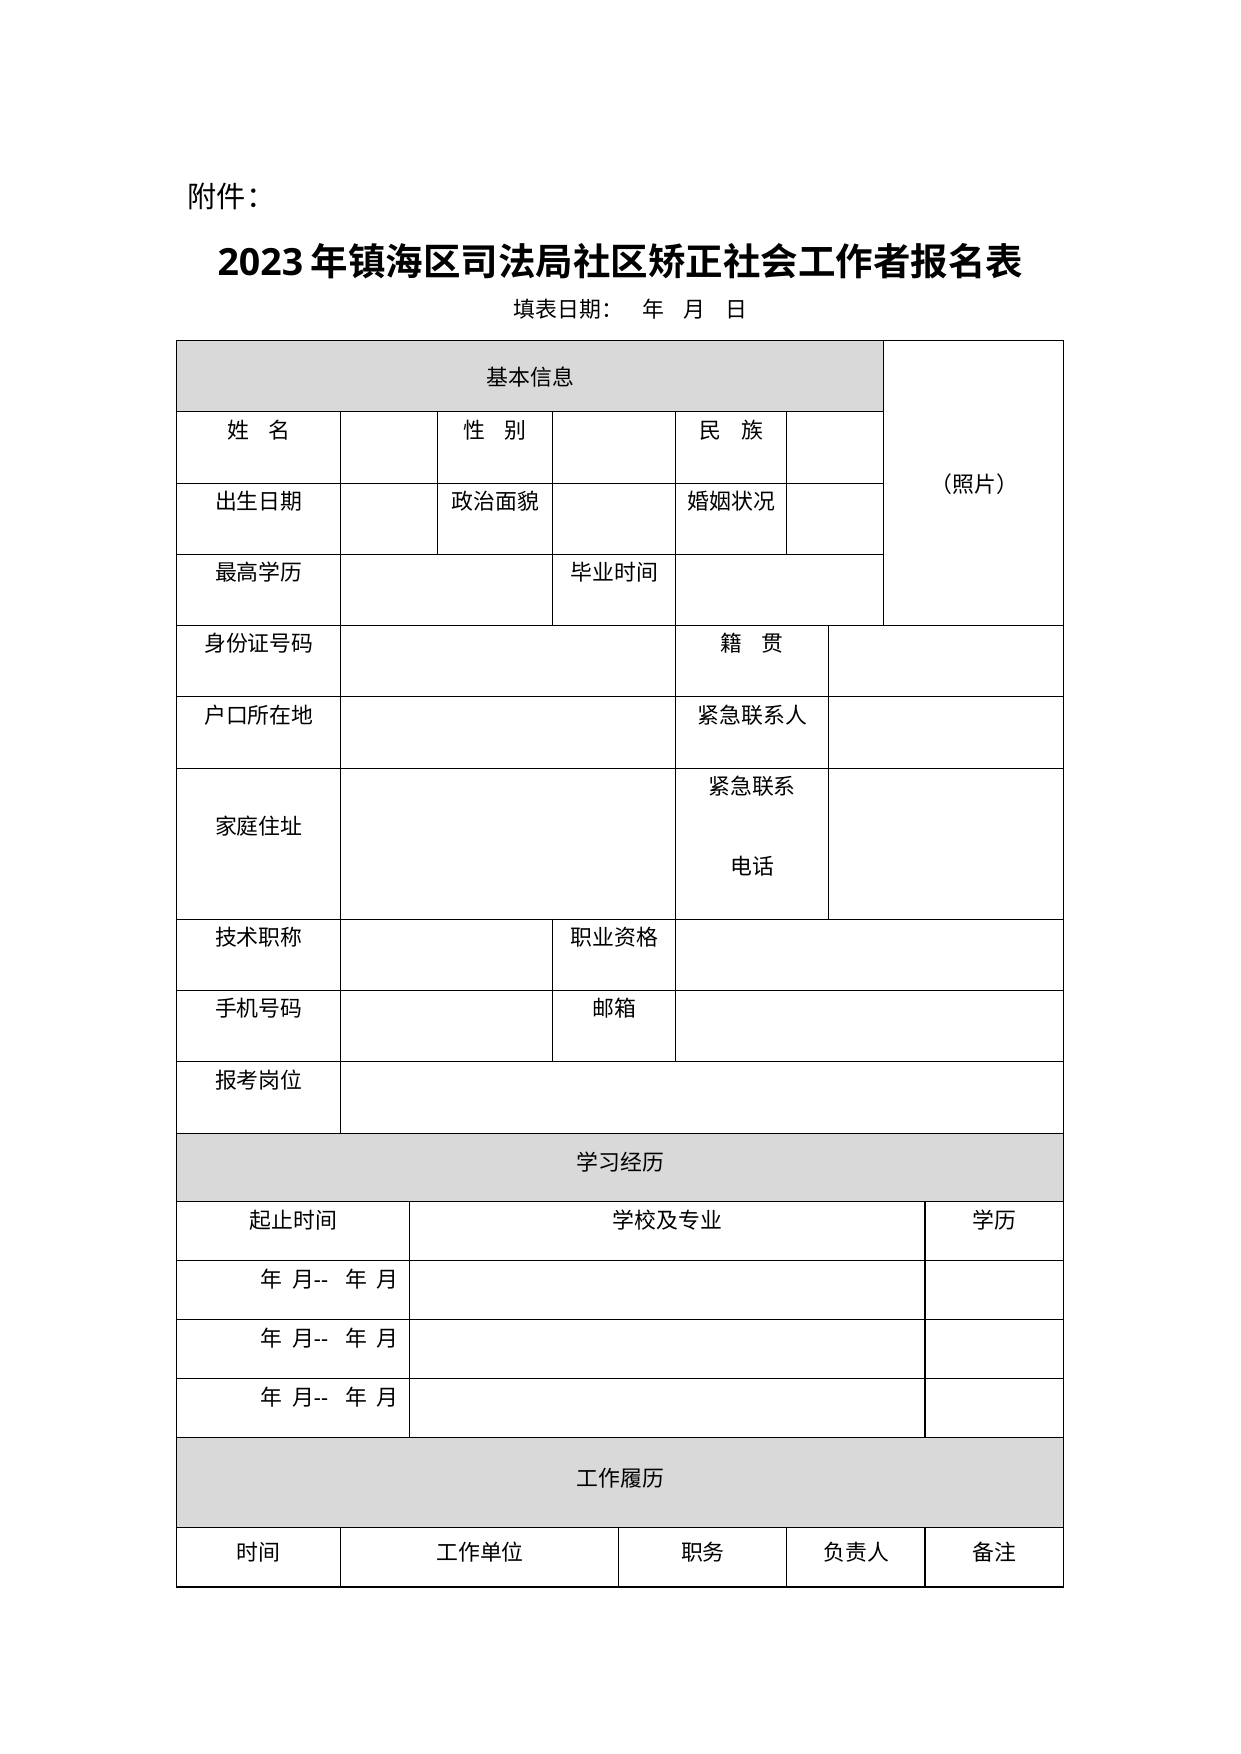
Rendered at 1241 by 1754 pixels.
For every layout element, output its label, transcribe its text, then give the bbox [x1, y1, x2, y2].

table_cell 学历 [926, 1202, 1063, 1260]
table_cell 技术职称 [177, 920, 340, 990]
table_header （照片） [884, 341, 1063, 625]
table_cell 报考岗位 [177, 1062, 340, 1132]
text 2023年镇海区司法局社区矫正社会工作者报名表 [187, 227, 1053, 292]
table_cell 学习经历 [177, 1134, 1063, 1201]
table_cell [926, 1261, 1063, 1319]
table_cell [829, 626, 1063, 696]
table_cell 出生日期 [177, 484, 340, 554]
table_cell 家庭住址 [177, 769, 340, 919]
table_cell 时间 [177, 1528, 340, 1586]
text 填表日期： 年 月 日 [187, 292, 1053, 324]
table_cell 年 月-- 年 月 [177, 1379, 409, 1437]
table_cell 户口所在地 [177, 697, 340, 767]
table_cell [410, 1320, 924, 1378]
table_cell 身份证号码 [177, 626, 340, 696]
table_cell [787, 484, 883, 554]
table_cell 毕业时间 [553, 555, 675, 625]
table_cell 紧急联系人 [676, 697, 828, 767]
table_header 基本信息 [177, 341, 883, 411]
table_cell 性 别 [438, 412, 552, 482]
table_cell 起止时间 [177, 1202, 409, 1260]
table_cell 婚姻状况 [676, 484, 786, 554]
table_cell 籍 贯 [676, 626, 828, 696]
table_cell [553, 412, 675, 482]
table_cell [341, 412, 437, 482]
table_cell [341, 991, 552, 1061]
table_cell [787, 412, 883, 482]
table_cell [676, 555, 883, 625]
table_cell 工作单位 [341, 1528, 618, 1586]
table_cell 工作履历 [177, 1438, 1063, 1527]
table_cell 民 族 [676, 412, 786, 482]
table_cell [410, 1261, 924, 1319]
table_cell 职业资格 [553, 920, 675, 990]
table_cell 职务 [619, 1528, 786, 1586]
table_cell [341, 626, 675, 696]
table_cell [341, 769, 675, 919]
table_cell [676, 991, 1063, 1061]
table_cell [829, 697, 1063, 767]
table_cell [341, 555, 552, 625]
table_cell [341, 697, 675, 767]
table_cell 学校及专业 [410, 1202, 924, 1260]
text 附件： [187, 162, 1053, 227]
table_cell [553, 484, 675, 554]
table_cell 邮箱 [553, 991, 675, 1061]
table_cell [341, 1062, 1063, 1132]
table_cell 年 月-- 年 月 [177, 1261, 409, 1319]
table_cell [676, 920, 1063, 990]
table_cell 紧急联系 电话 [676, 769, 828, 919]
table_cell 最高学历 [177, 555, 340, 625]
table_cell [341, 484, 437, 554]
table_cell 负责人 [787, 1528, 924, 1586]
table_cell [341, 920, 552, 990]
table_cell [926, 1379, 1063, 1437]
table_cell [410, 1379, 924, 1437]
table_cell 姓 名 [177, 412, 340, 482]
table_cell [829, 769, 1063, 919]
table_cell [926, 1320, 1063, 1378]
table_cell 备注 [926, 1528, 1063, 1586]
table_cell 年 月-- 年 月 [177, 1320, 409, 1378]
table_cell 政治面貌 [438, 484, 552, 554]
table_cell 手机号码 [177, 991, 340, 1061]
